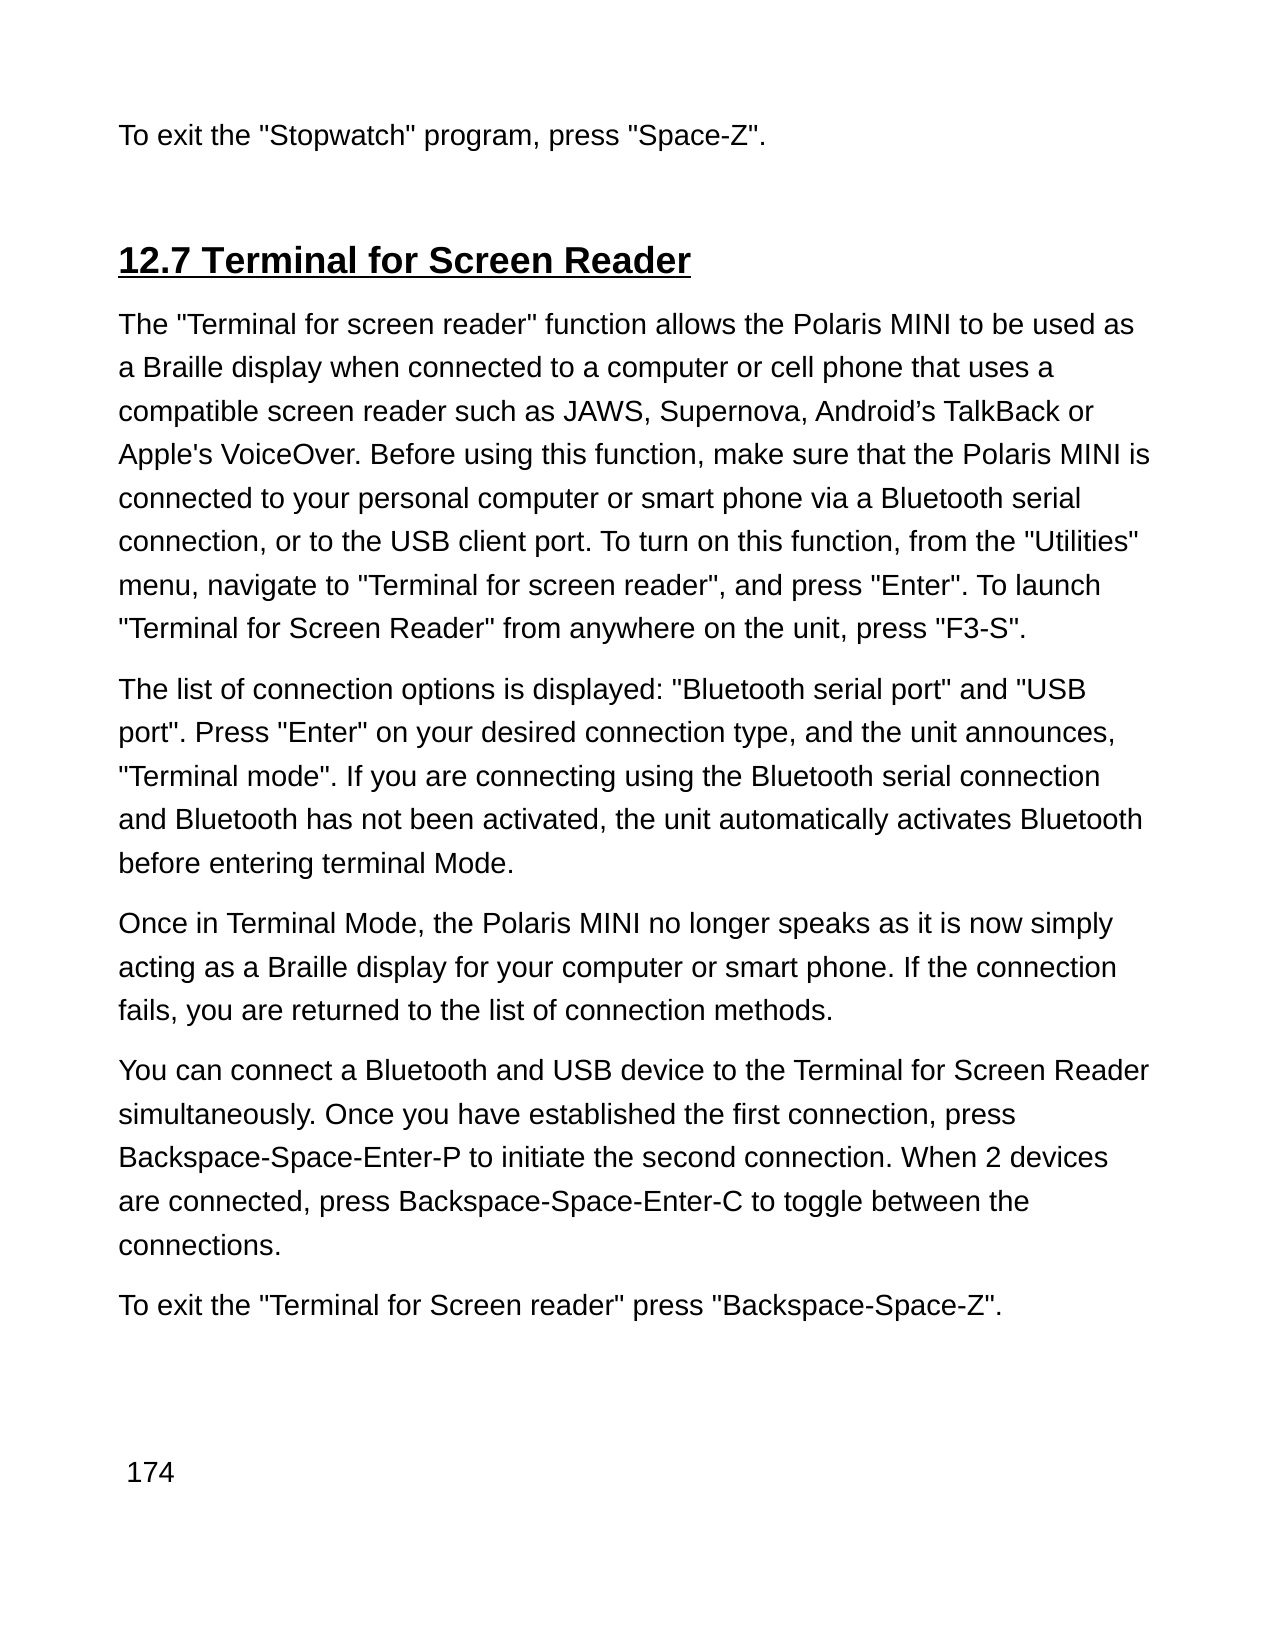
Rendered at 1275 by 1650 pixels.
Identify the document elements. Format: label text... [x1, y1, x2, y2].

text The list of connection options is displayed: "Bluetooth serial port" and "USB port". Press "Enter" on your desired connection type, and the unit announces, "Terminal mode". If you are connecting using the Bluetooth serial connection and Bluetooth has not been activated, the unit automatically activates Bluetooth before entering terminal Mode. [118, 672, 1157, 879]
text You can connect a Bluetooth and USB device to the Terminal for Screen Reader simultaneously. Once you have established the first connection, press Backspace-Space-Enter-P to initiate the second connection. When 2 devices are connected, press Backspace-Space-Enter-C to toggle between the connections. [118, 1053, 1157, 1261]
text To exit the "Terminal for Screen reader" press "Backspace-Space-Z". [118, 1288, 1157, 1321]
text The "Terminal for screen reader" function allows the Polaris MINI to be used as a Braille display when connected to a computer or cell phone that uses a compatible screen reader such as JAWS, Supernova, Android’s TalkBack or Apple's VoiceOver. Before using this function, make sure that the Polaris MINI is connected to your personal computer or smart phone via a Bluetooth serial connection, or to the USB client port. To turn on this function, from the "Utilities" menu, navigate to "Terminal for screen reader", and press "Enter". To launch "Terminal for Screen Reader" from anywhere on the unit, press "F3-S". [118, 307, 1157, 645]
text Once in Terminal Mode, the Polaris MINI no longer speaks as it is now simply acting as a Braille display for your computer or smart phone. If the connection fails, you are returned to the list of connection methods. [118, 906, 1157, 1027]
text To exit the "Stopwatch" program, press "Space-Z". [118, 118, 1157, 152]
subtitle 12.7 Terminal for Screen Reader [118, 238, 1157, 282]
